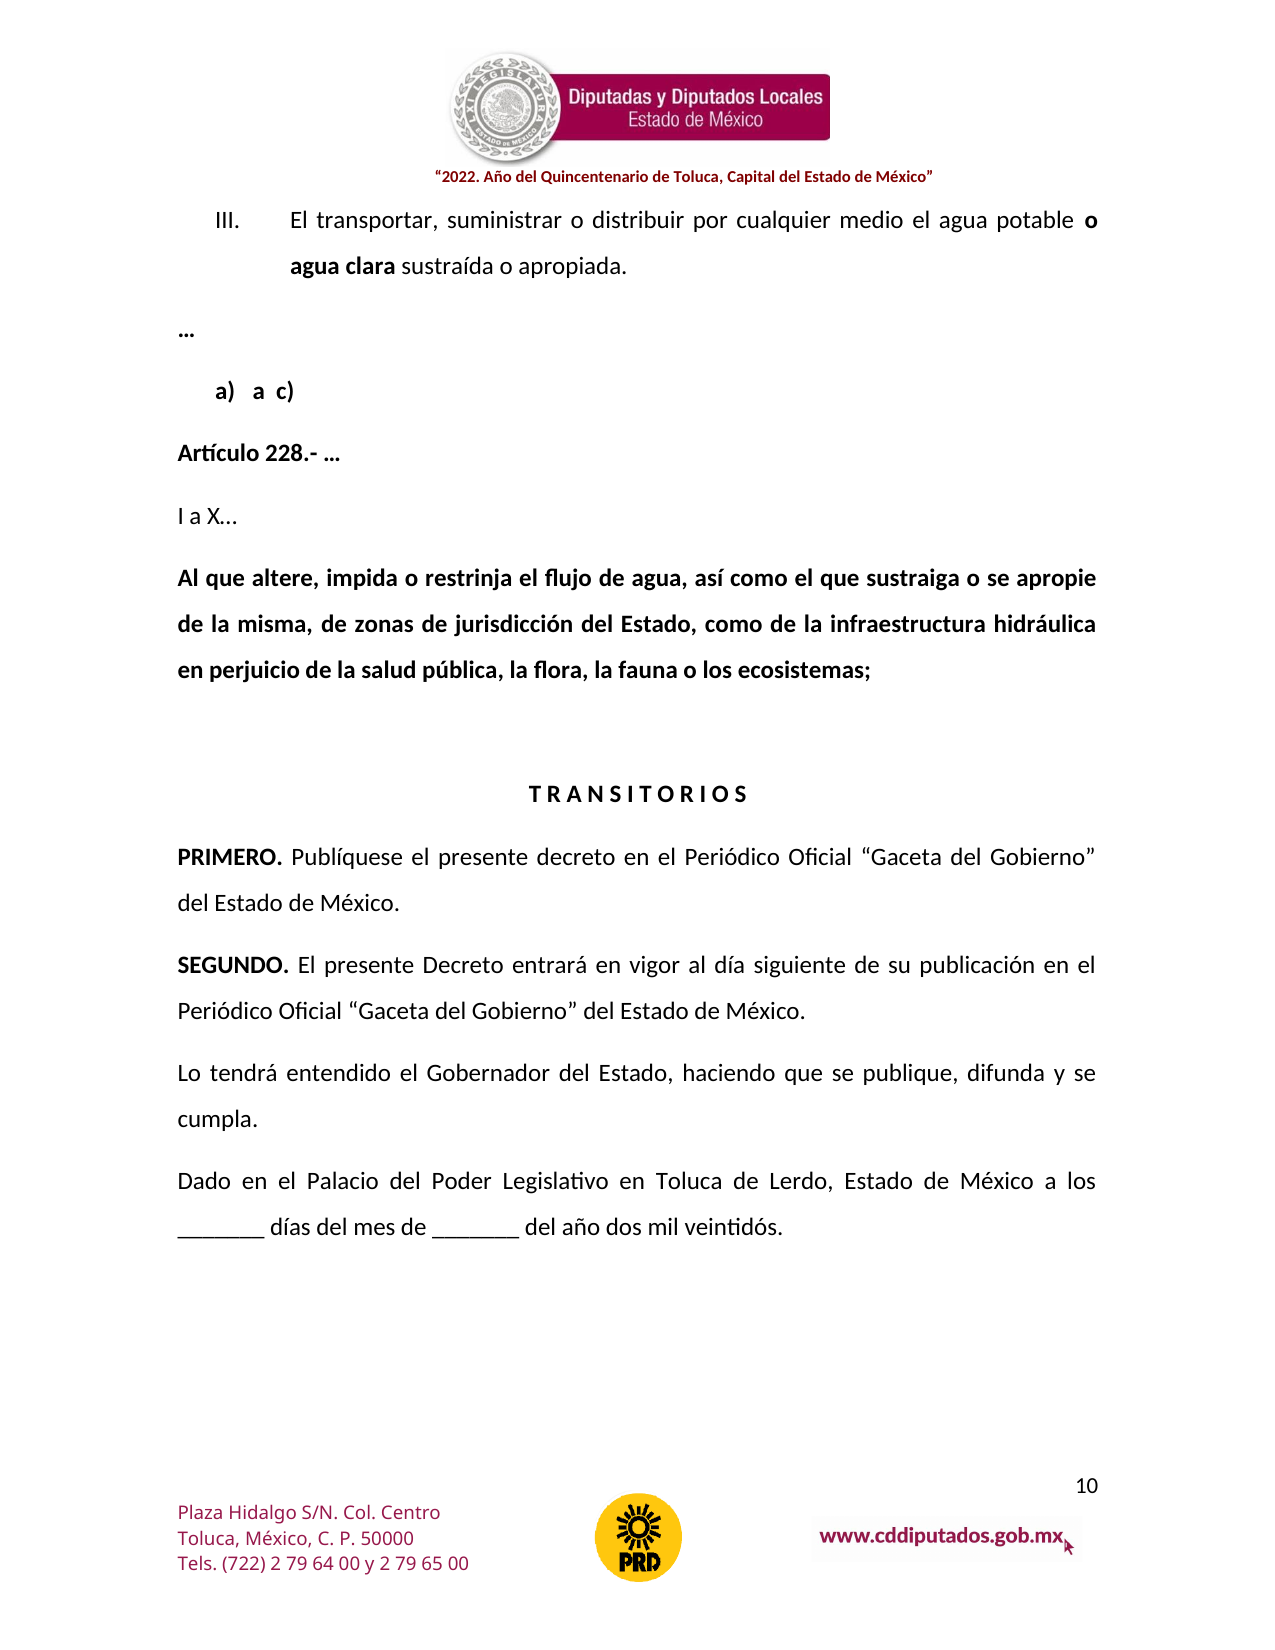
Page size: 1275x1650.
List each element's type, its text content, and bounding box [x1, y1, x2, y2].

picture [445, 48, 830, 167]
text I a X… [177, 500, 1098, 531]
text PRIMERO. Publíquese el presente decreto en el Periódico Oficial “Gaceta del Gobierno” del Estado de México. [177, 841, 1098, 917]
list El transportar, suministrar o distribuir por cualquier medio el agua potable o agua clara sustraída o apropiada. [215, 205, 1098, 281]
text … [177, 313, 1098, 343]
text Dado en el Palacio del Poder Legislativo en Toluca de Lerdo, Estado de México a los _______ días del mes de _______ del año dos mil veintidós. [177, 1165, 1098, 1242]
list a c) [215, 375, 1098, 406]
picture [592, 1489, 682, 1584]
text T R A N S I T O R I O S [177, 779, 1098, 809]
text Lo tendrá entendido el Gobernador del Estado, haciendo que se publique, difunda y se cumpla. [177, 1057, 1098, 1133]
text SEGUNDO. El presente Decreto entrará en vigor al día siguiente de su publicación en el Periódico Oficial “Gaceta del Gobierno” del Estado de México. [177, 949, 1098, 1025]
picture [811, 1516, 1083, 1562]
text Artículo 228.- … [177, 438, 1098, 468]
text Al que altere, impida o restrinja el flujo de agua, así como el que sustraiga o se apropie de la misma, de zonas de jurisdicción del Estado, como de la infraestructura hidráulica en perjuicio de la salud pública, la flora, la fauna o los ecosistemas; [177, 562, 1098, 684]
